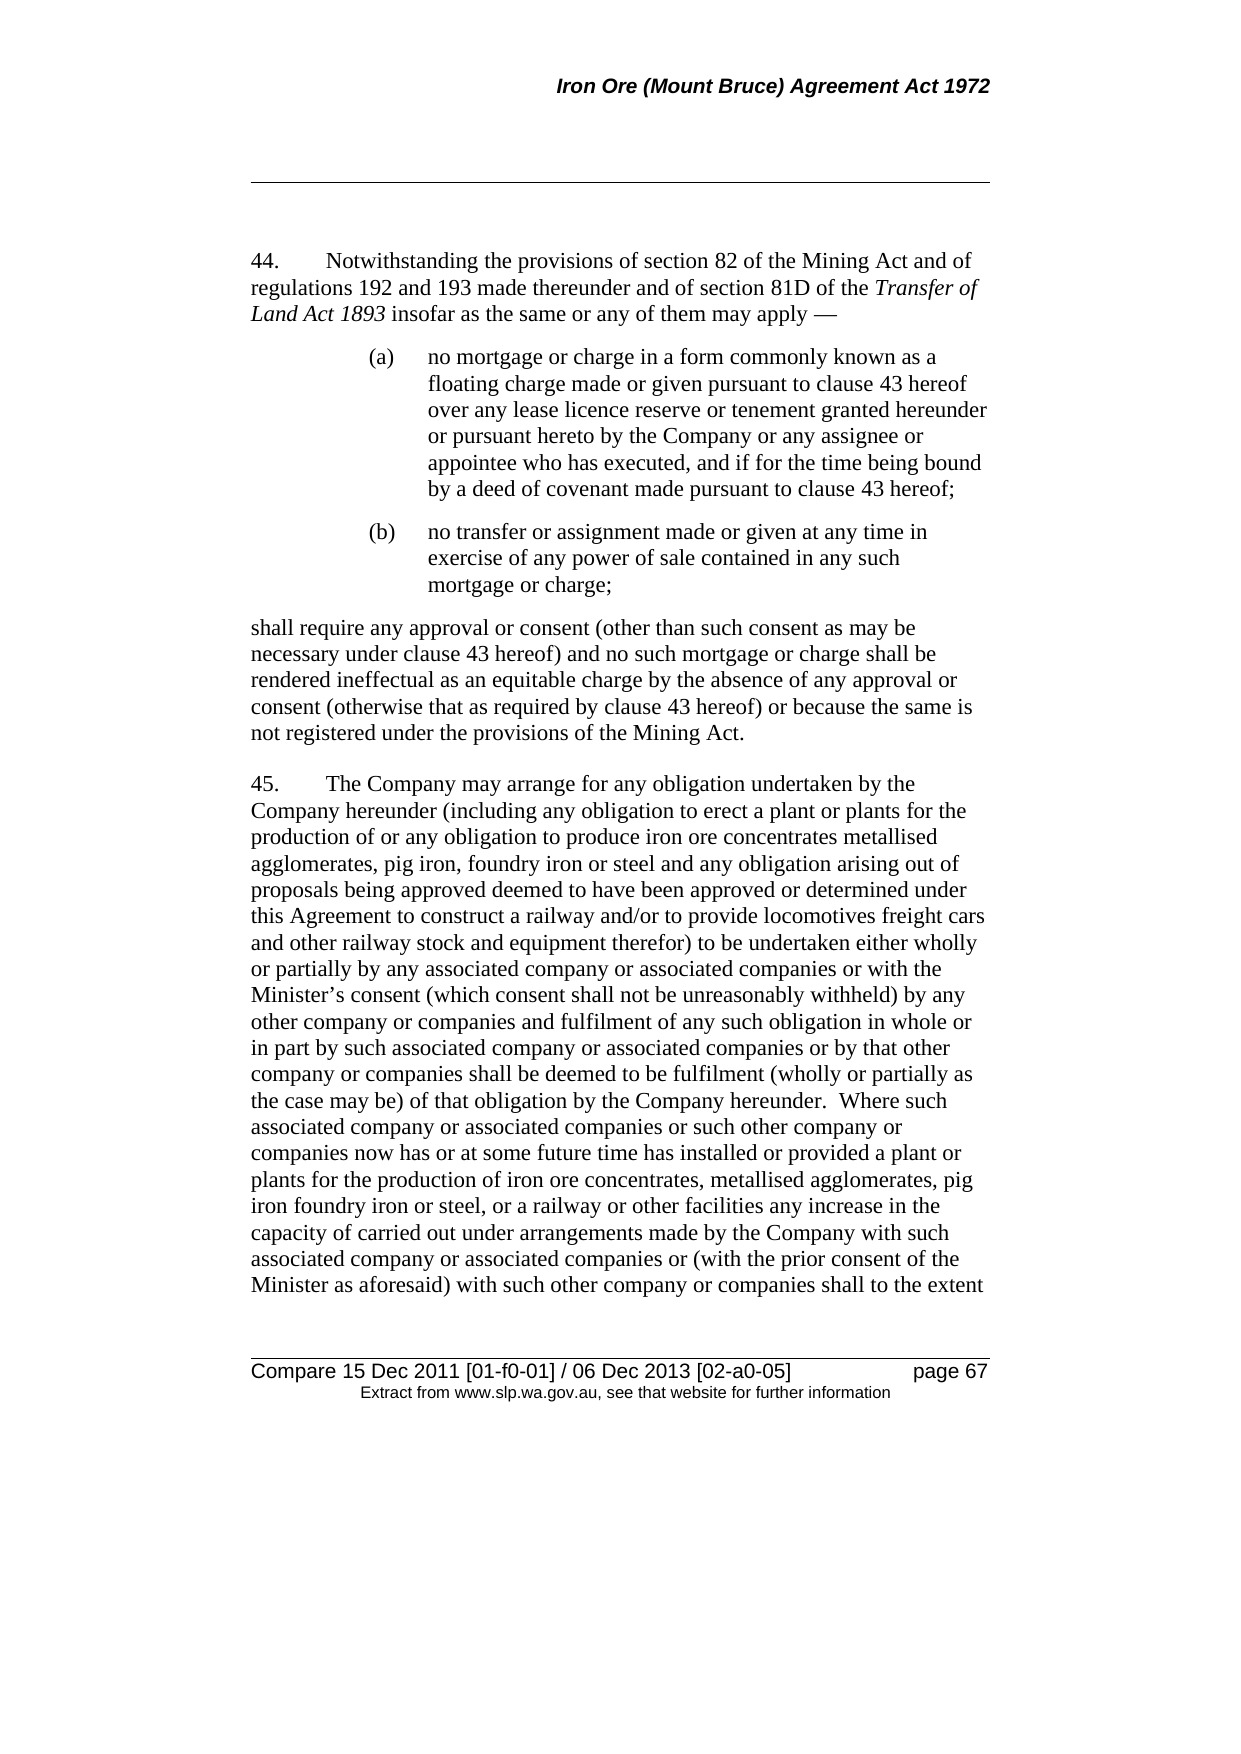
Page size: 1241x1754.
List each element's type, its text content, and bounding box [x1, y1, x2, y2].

text (a) no mortgage or charge in a form commonly known as a floating charge made or given pursuant to clause 43 hereof over any lease licence reserve or tenement granted hereunder or pursuant hereto by the Company or any assignee or appointee who has executed, and if for the time being bound by a deed of covenant made pursuant to clause 43 hereof; [251, 343, 990, 501]
text 44. Notwithstanding the provisions of section 82 of the Mining Act and of regulations 192 and 193 made thereunder and of section 81D of the Transfer of Land Act 1893 insofar as the same or any of them may apply — [251, 247, 990, 327]
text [251, 771, 990, 1298]
text (b) no transfer or assignment made or given at any time in exercise of any power of sale contained in any such mortgage or charge; [251, 518, 990, 597]
text shall require any approval or consent (other than such consent as may be necessary under clause 43 hereof) and no such mortgage or charge shall be rendered ineffectual as an equitable charge by the absence of any approval or consent (otherwise that as required by clause 43 hereof) or because the same is not registered under the provisions of the Mining Act. [251, 614, 990, 746]
